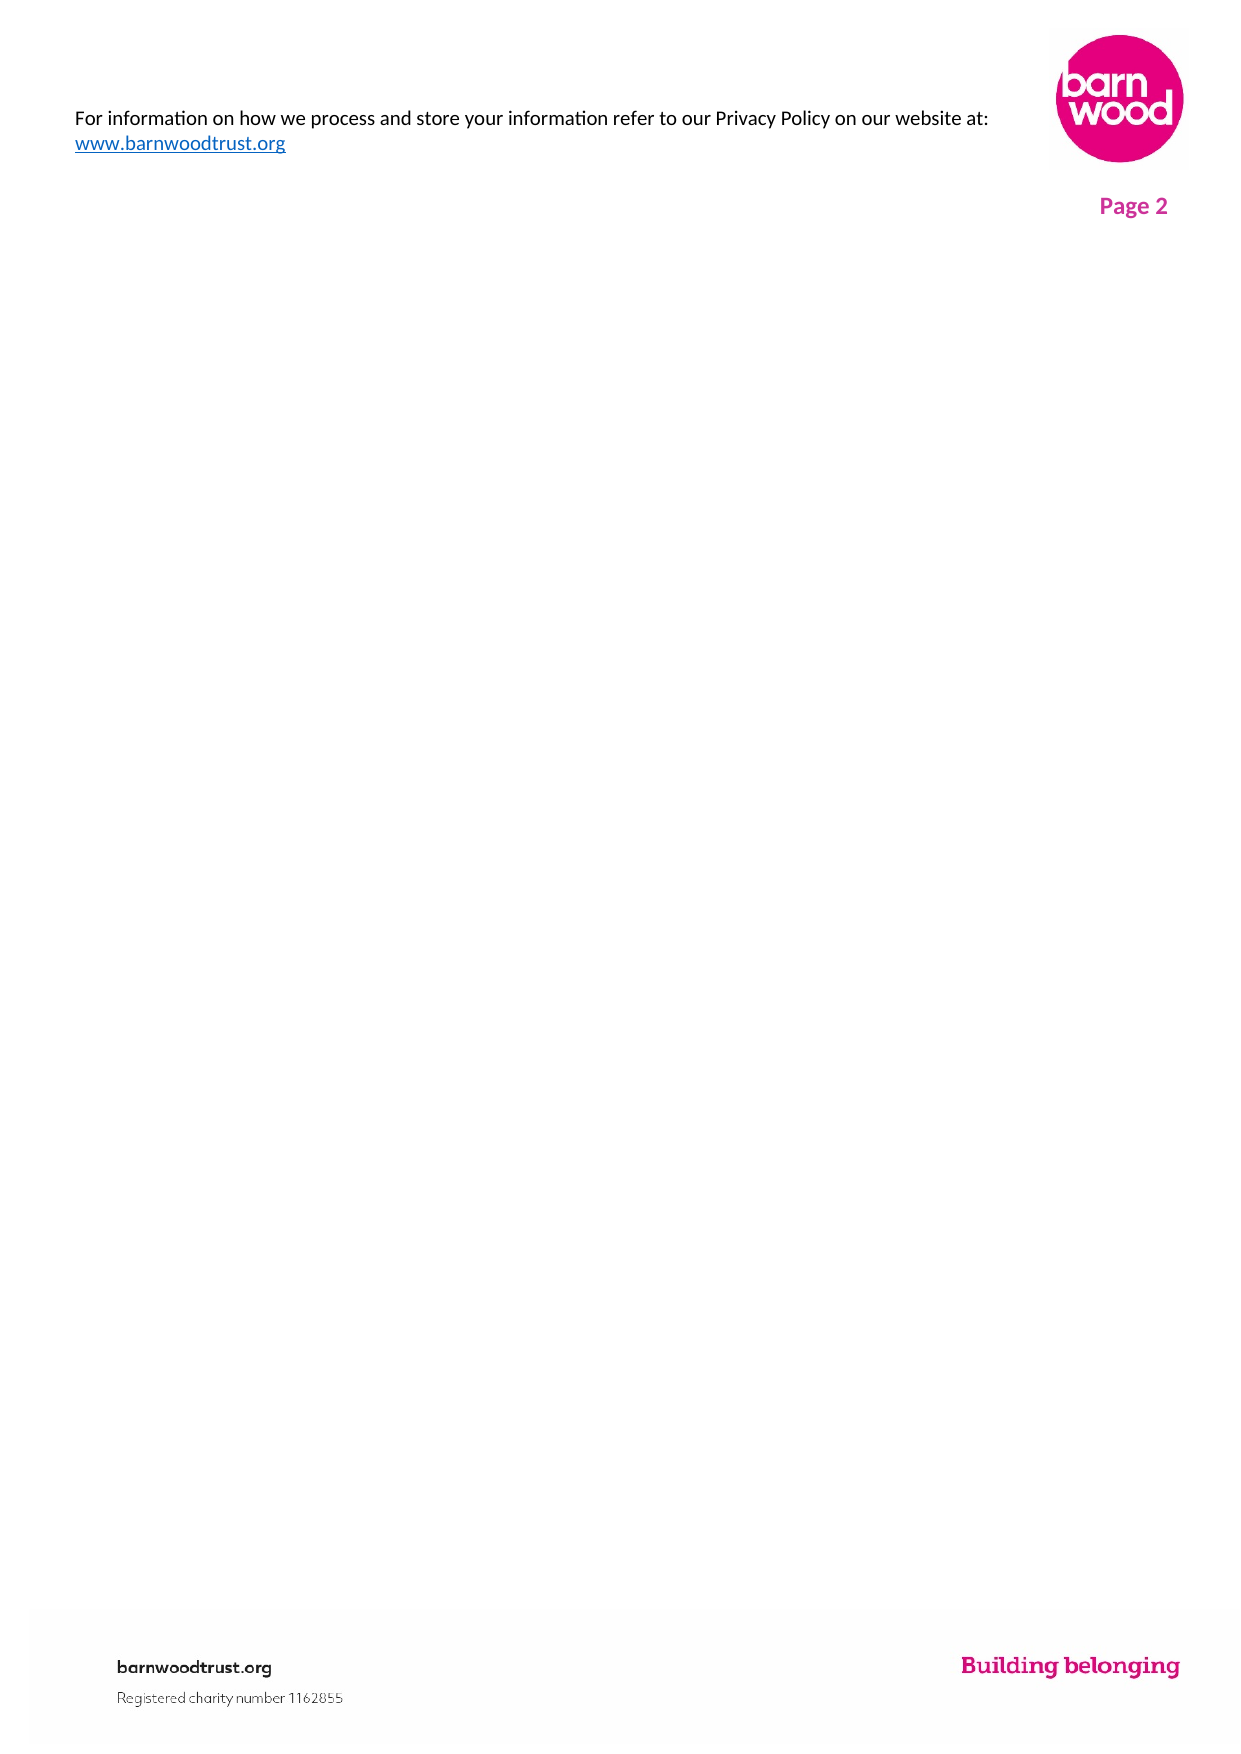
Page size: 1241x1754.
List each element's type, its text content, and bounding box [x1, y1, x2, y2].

picture [28, 1609, 1241, 1744]
text For information on how we process and store your information refer to our Privacy Policy on our website at: www.barnwoodtrust.org [75, 105, 1165, 156]
picture [1049, 28, 1190, 170]
